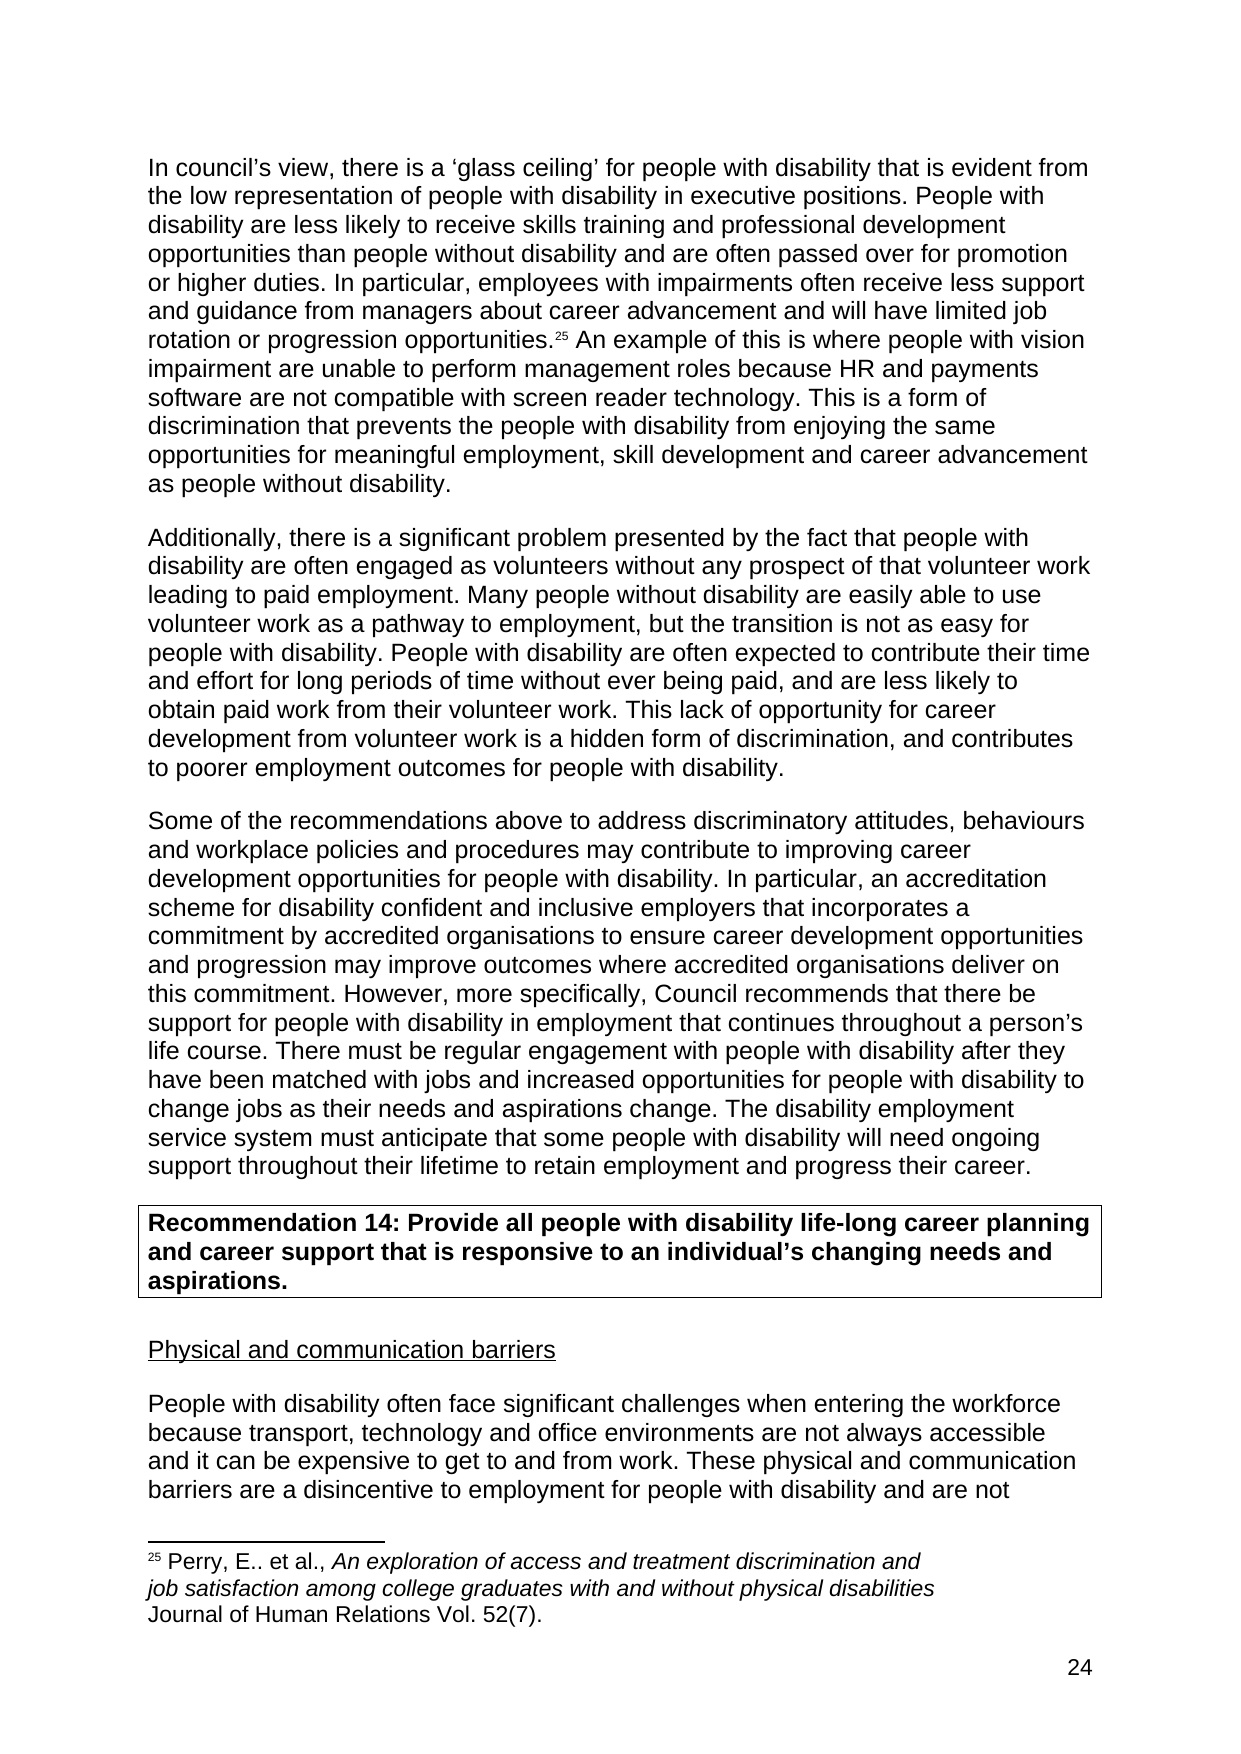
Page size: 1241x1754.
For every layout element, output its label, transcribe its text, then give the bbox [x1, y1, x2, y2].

text Some of the recommendations above to address discriminatory attitudes, behaviours and workplace policies and procedures may contribute to improving career development opportunities for people with disability. In particular, an accreditation scheme for disability confident and inclusive employers that incorporates a commitment by accredited organisations to ensure career development opportunities and progression may improve outcomes where accredited organisations deliver on this commitment. However, more specifically, Council recommends that there be support for people with disability in employment that continues throughout a person’s life course. There must be regular engagement with people with disability after they have been matched with jobs and increased opportunities for people with disability to change jobs as their needs and aspirations change. The disability employment service system must anticipate that some people with disability will need ongoing support throughout their lifetime to retain employment and progress their career. [148, 806, 1092, 1180]
subtitle Physical and communication barriers [148, 1335, 1092, 1364]
text Recommendation 14: Provide all people with disability life-long career planning and career support that is responsive to an individual’s changing needs and aspirations. [139, 1206, 1101, 1297]
text Additionally, there is a significant problem presented by the fact that people with disability are often engaged as volunteers without any prospect of that volunteer work leading to paid employment. Many people without disability are easily able to use volunteer work as a pathway to employment, but the transition is not as easy for people with disability. People with disability are often expected to contribute their time and effort for long periods of time without ever being paid, and are less likely to obtain paid work from their volunteer work. This lack of opportunity for career development from volunteer work is a hidden form of discrimination, and contributes to poorer employment outcomes for people with disability. [148, 523, 1092, 781]
text In council’s view, there is a ‘glass ceiling’ for people with disability that is evident from the low representation of people with disability in executive positions. People with disability are less likely to receive skills training and professional development opportunities than people without disability and are often passed over for promotion or higher duties. In particular, employees with impairments often receive less support and guidance from managers about career advancement and will have limited job rotation or progression opportunities. An example of this is where people with vision impairment are unable to perform management roles because HR and payments software are not compatible with screen reader technology. This is a form of discrimination that prevents the people with disability from enjoying the same opportunities for meaningful employment, skill development and career advancement as people without disability. [148, 153, 1092, 498]
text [148, 1389, 1092, 1504]
